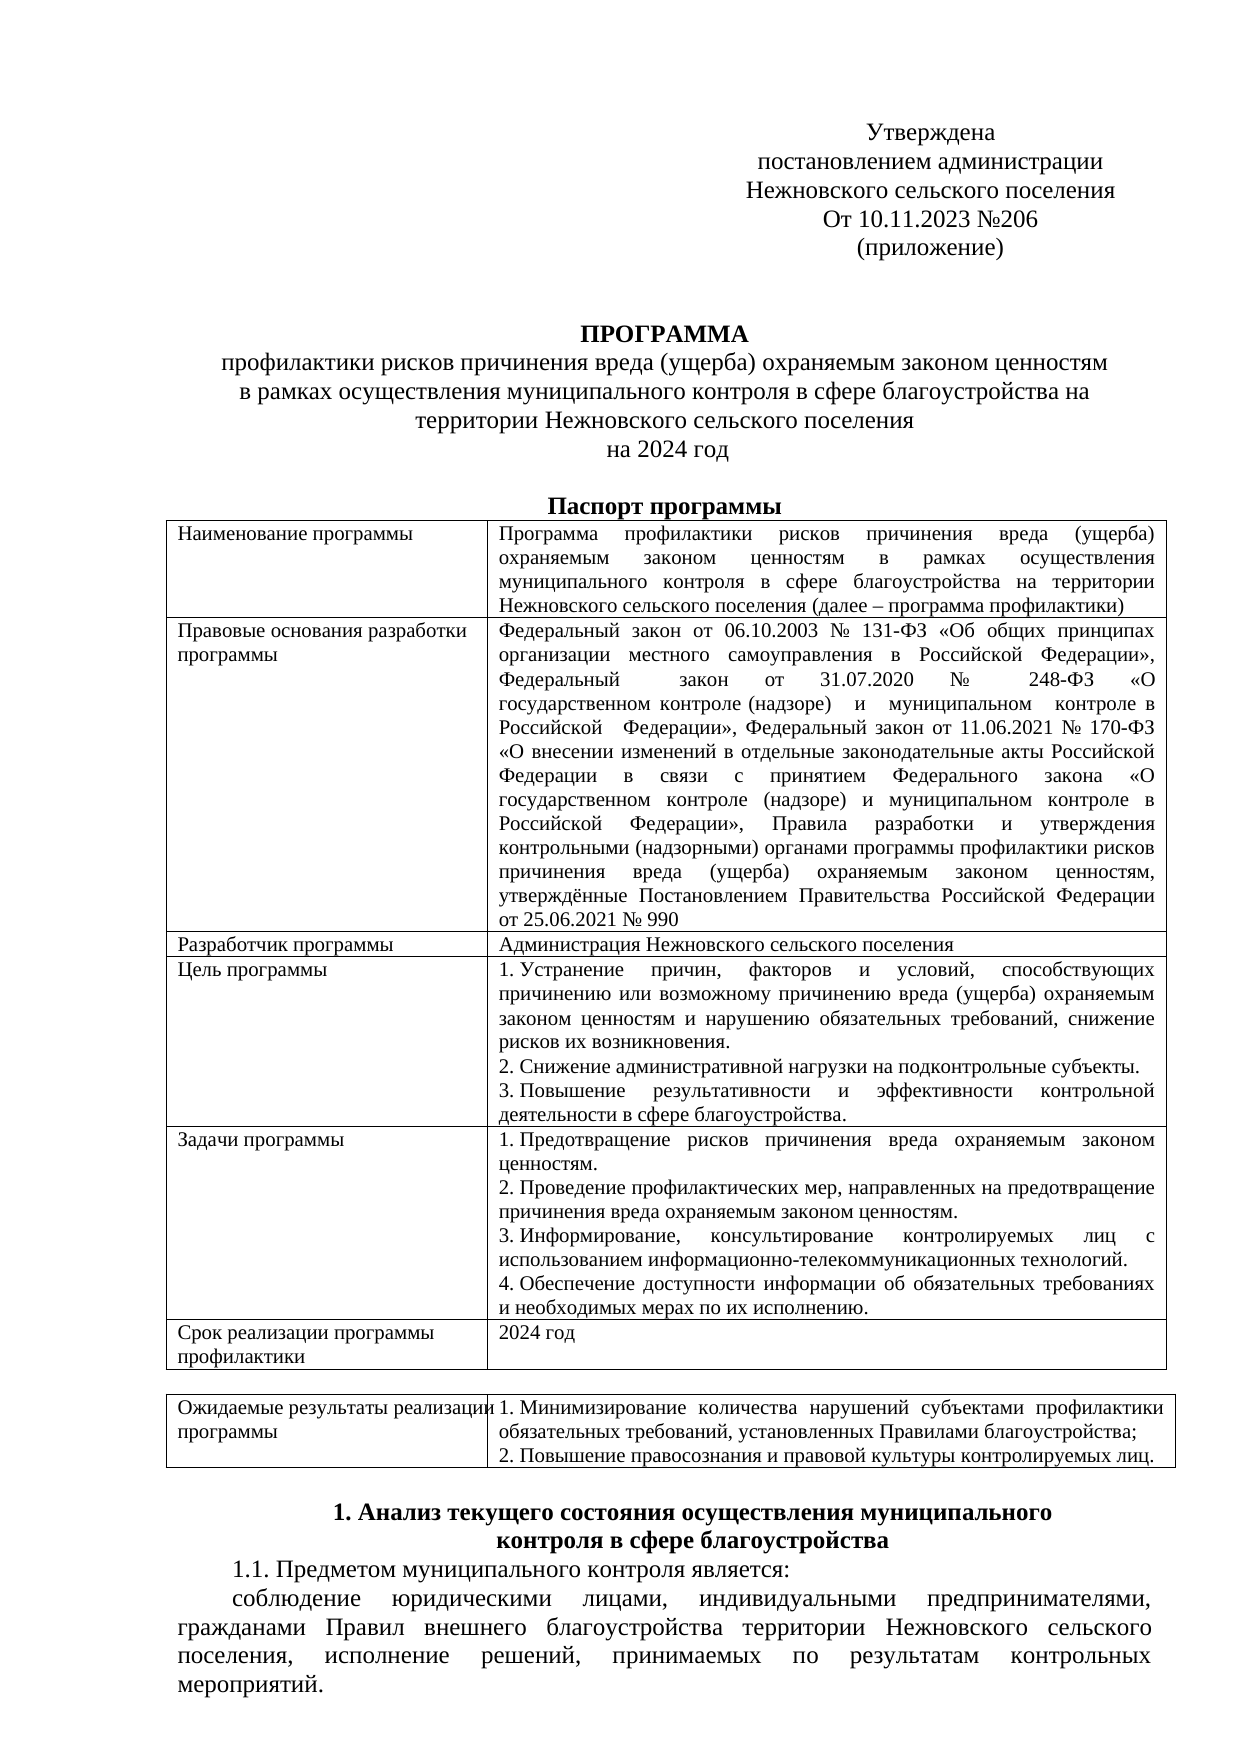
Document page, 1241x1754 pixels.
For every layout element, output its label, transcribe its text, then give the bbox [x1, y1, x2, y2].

text (приложение) [177, 232, 1152, 261]
text в рамках осуществления муниципального контроля в сфере благоустройства на территории Нежновского сельского поселения [177, 376, 1152, 434]
text соблюдение юридическими лицами, индивидуальными предпринимателями, гражданами Правил внешнего благоустройства территории Нежновского сельского поселения, исполнение решений, принимаемых по результатам контрольных мероприятий. [177, 1583, 1152, 1698]
table_cell 2024 год [488, 1320, 1166, 1368]
text ПРОГРАММА [177, 319, 1152, 347]
table_cell 1. Предотвращение рисков причинения вреда охраняемым законом ценностям. 2. Проведение профилактических мер, направленных на предотвращение причинения вреда охраняемым законом ценностям. 3. Информирование, консультирование контролируемых лиц с использованием информационно-телекоммуникационных технологий. 4. Обеспечение доступности информации об обязательных требованиях и необходимых мерах по их исполнению. [488, 1127, 1166, 1319]
text Утверждена [709, 117, 1152, 146]
text контроля в сфере благоустройства [177, 1525, 1152, 1554]
text профилактики рисков причинения вреда (ущерба) охраняемым законом ценностям [177, 347, 1152, 376]
text Нежновского сельского поселения [709, 175, 1152, 204]
table_header 1. Минимизирование количества нарушений субъектами профилактики обязательных требований, установленных Правилами благоустройства; 2. Повышение правосознания и правовой культуры контролируемых лиц. [488, 1395, 1175, 1467]
text постановлением администрации [709, 146, 1152, 175]
text Паспорт программы [177, 491, 1152, 520]
table_cell Задачи программы [167, 1127, 487, 1319]
table_cell Федеральный закон от 06.10.2003 № 131-ФЗ «Об общих принципах организации местного самоуправления в Российской Федерации», Федеральный законот31.07.2020№ 248-ФЗ«О государственном контроле(надзоре) и муниципальном контроле в Российской Федерации», Федеральный закон от 11.06.2021 № 170-ФЗ «О внесении изменений в отдельные законодательные акты Российской Федерации в связи с принятием Федерального закона «О государственном контроле (надзоре) и муниципальном контроле в Российской Федерации», Правила разработки и утверждения контрольными (надзорными) органами программы профилактики рисков причинения вреда (ущерба) охраняемым законом ценностям, утверждённые Постановлением Правительства Российской Федерации от 25.06.2021 № 990 [488, 618, 1166, 931]
table_cell Цель программы [167, 957, 487, 1126]
text 1.1. Предметом муниципального контроля является: [177, 1554, 1152, 1583]
table_header Ожидаемые результаты реализации программы [167, 1395, 487, 1467]
text От 10.11.2023 №206 [709, 204, 1152, 232]
table_cell Срок реализации программы профилактики [167, 1320, 487, 1368]
table_header Наименование программы [167, 521, 487, 617]
table_cell Разработчик программы [167, 932, 487, 956]
table_cell Администрация Нежновского сельского поселения [488, 932, 1166, 956]
text на 2024 год [177, 434, 1152, 462]
table_cell 1. Устранение причин, факторов и условий, способствующих причинению или возможному причинению вреда (ущерба) охраняемым законом ценностям и нарушению обязательных требований, снижение рисков их возникновения. 2. Снижение административной нагрузки на подконтрольные субъекты. 3. Повышение результативности и эффективности контрольной деятельности в сфере благоустройства. [488, 957, 1166, 1126]
table_cell Правовые основания разработки программы [167, 618, 487, 931]
table_header Программа профилактики рисков причинения вреда (ущерба) охраняемым законом ценностям в рамках осуществления муниципального контроля в сфере благоустройства на территории Нежновского сельского поселения (далее – программа профилактики) [488, 521, 1166, 617]
text 1. Анализ текущего состояния осуществления муниципального [177, 1497, 1152, 1525]
